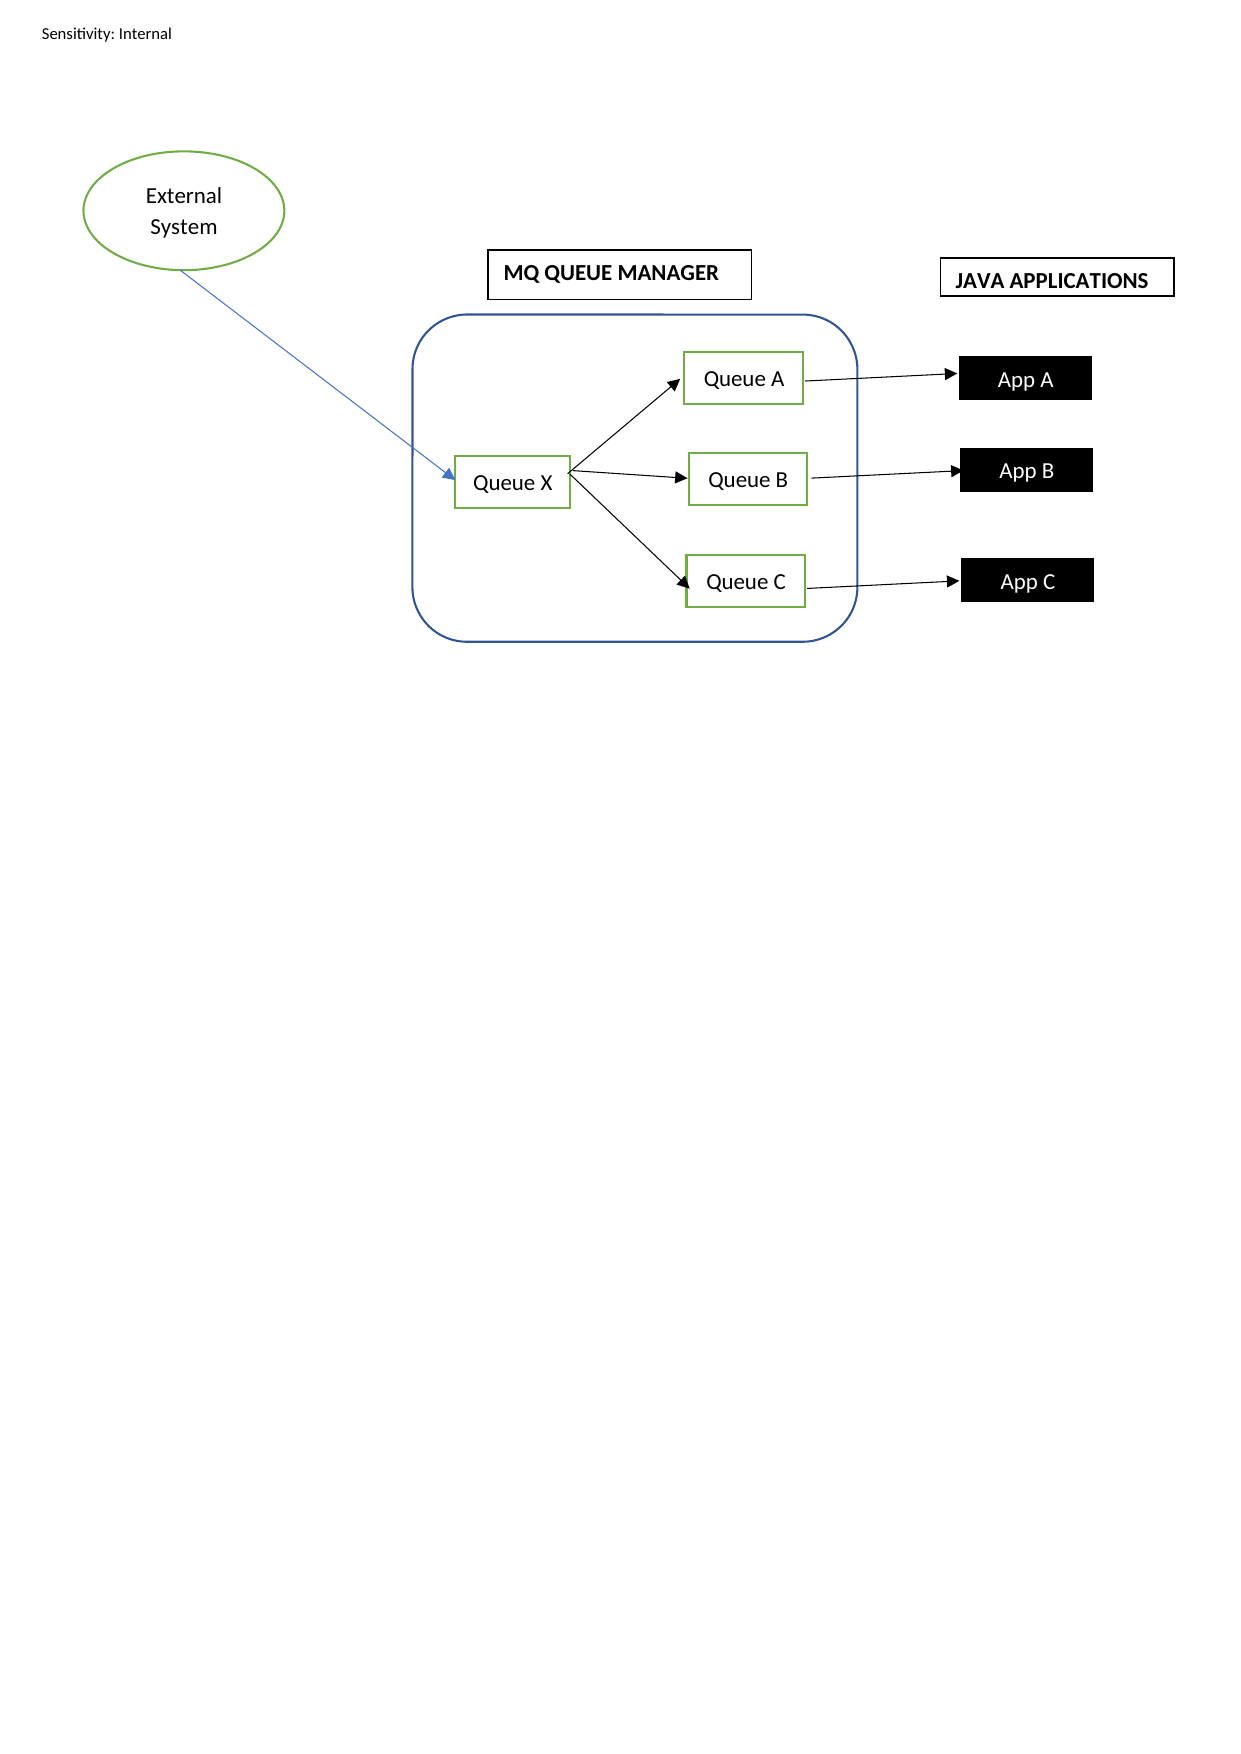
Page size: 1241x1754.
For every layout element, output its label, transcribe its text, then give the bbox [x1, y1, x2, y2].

text s [282, 194, 1093, 222]
